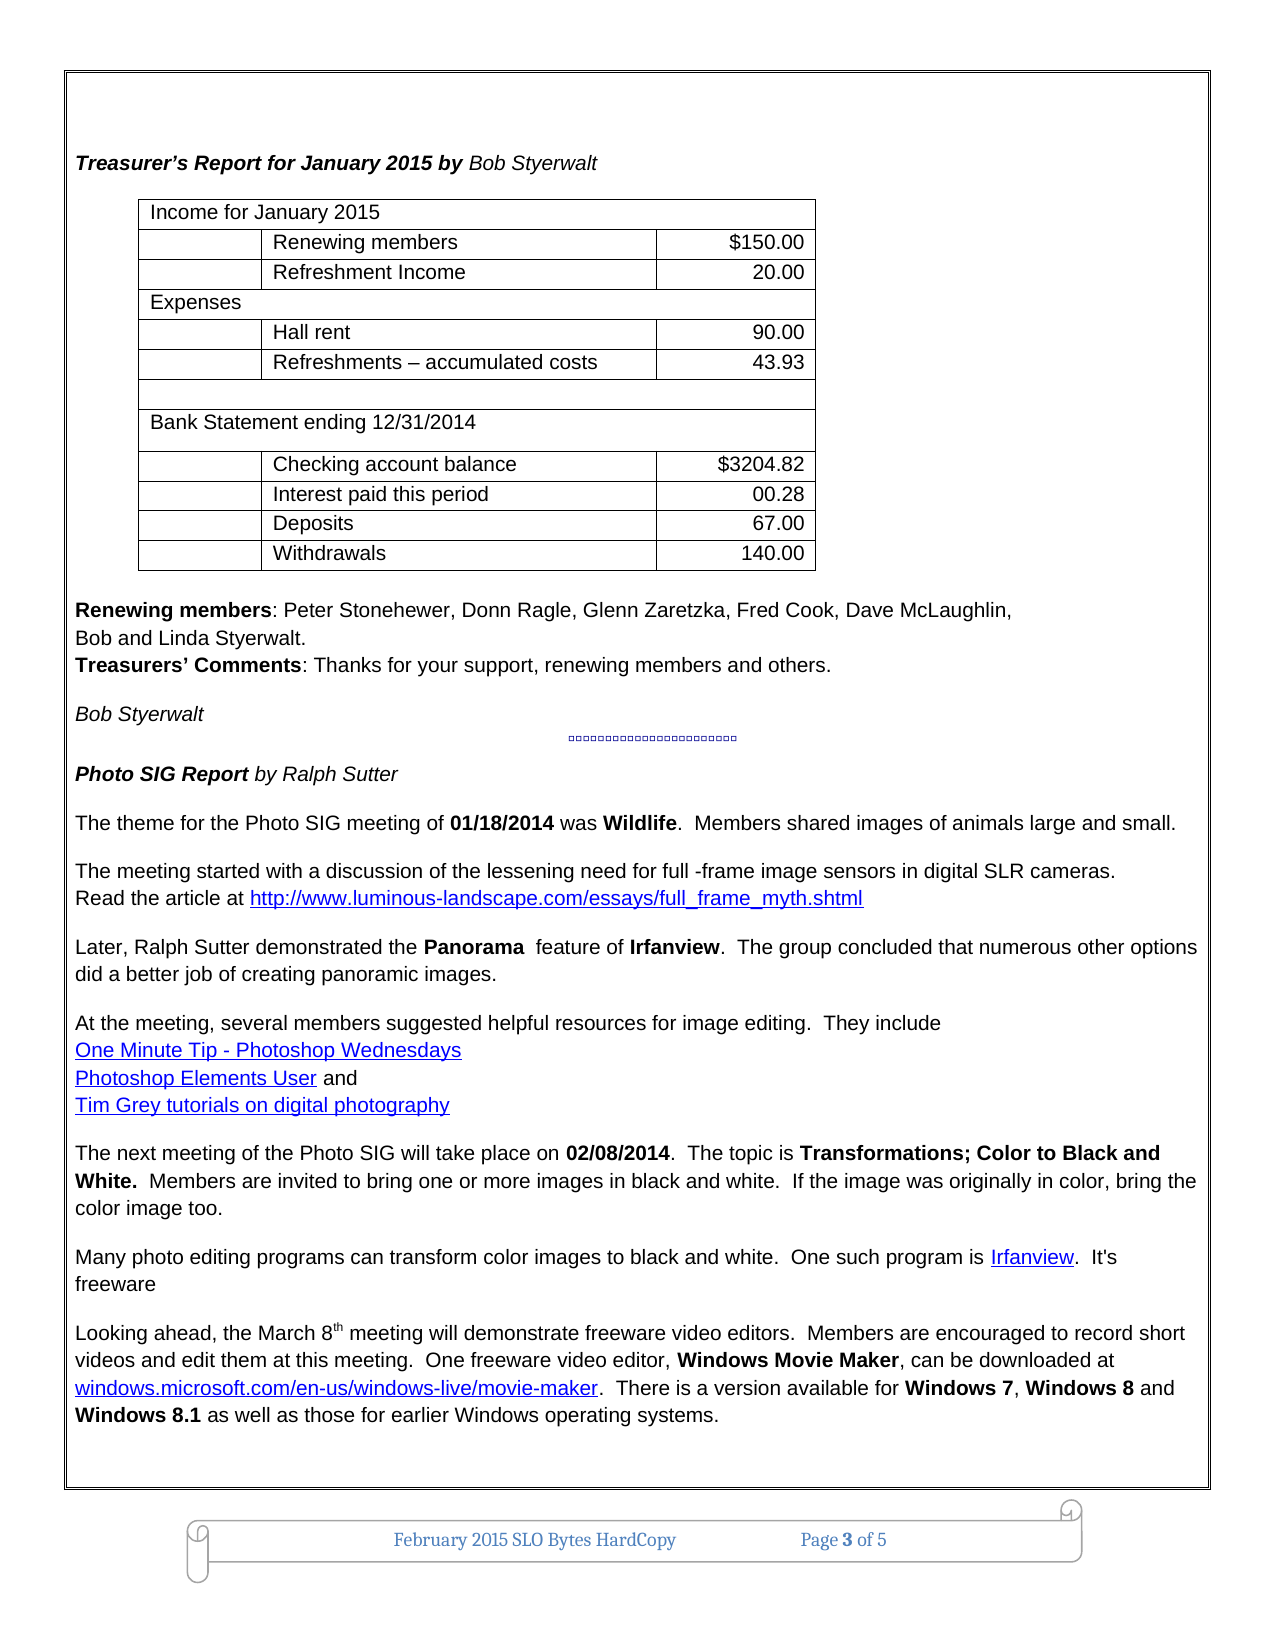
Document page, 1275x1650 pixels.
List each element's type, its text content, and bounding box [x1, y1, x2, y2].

table_cell [139, 350, 261, 379]
text Later, Ralph Sutter demonstrated the Panorama feature of Irfanview. The group concluded that numerous other options did a better job of creating panoramic images. [75, 934, 1200, 986]
table_cell Hall rent [262, 320, 656, 349]
table_cell [139, 230, 261, 259]
table_cell [139, 452, 261, 481]
table_cell [139, 541, 261, 570]
table_cell 140.00 [657, 541, 815, 570]
table_cell 00.28 [657, 482, 815, 510]
table_cell Deposits [262, 511, 656, 540]
table_cell 67.00 [657, 511, 815, 540]
table_cell 43.93 [657, 350, 815, 379]
table_cell $150.00 [657, 230, 815, 259]
table_cell Expenses [139, 290, 815, 319]
text The meeting started with a discussion of the lessening need for full -frame image sensors in digital SLR cameras. Read the article at http://www.luminous-landscape.com/essays/full_frame_myth.shtml [75, 859, 1200, 910]
text Many photo editing programs can transform color images to black and white. One such program is Irfanview. It's freeware [75, 1244, 1200, 1296]
text ▫▫▫▫▫▫▫▫▫▫▫▫▫▫▫▫▫▫▫▫▫▫▫ [105, 726, 1200, 749]
table_cell [139, 320, 261, 349]
text Renewing members: Peter Stonehewer, Donn Ragle, Glenn Zaretzka, Fred Cook, Dave McLaughlin, Bob and Linda Styerwalt. Treasurers’ Comments: Thanks for your support, renewing members and others. [75, 571, 1200, 677]
table_cell Refreshment Income [262, 260, 656, 289]
text The theme for the Photo SIG meeting of 01/18/2014 was Wildlife. Members shared images of animals large and small. [75, 810, 1200, 834]
text Looking ahead, the March 8th meeting will demonstrate freeware video editors. Members are encouraged to record short videos and edit them at this meeting. One freeware video editor, Windows Movie Maker, can be downloaded at windows.microsoft.com/en-us/windows-live/movie-maker. There is a version available for Windows 7, Windows 8 and Windows 8.1 as well as those for earlier Windows operating systems. [75, 1320, 1200, 1427]
text Photo SIG Report by Ralph Sutter [75, 762, 1200, 786]
table_cell Checking account balance [262, 452, 656, 481]
table_cell Refreshments – accumulated costs [262, 350, 656, 379]
table_cell Renewing members [262, 230, 656, 259]
table_cell Bank Statement ending 12/31/2014 [139, 410, 815, 451]
table_cell Withdrawals [262, 541, 656, 570]
table_cell $3204.82 [657, 452, 815, 481]
text Treasurer’s Report for January 2015 by Bob Styerwalt [75, 123, 1200, 175]
table_cell [139, 380, 815, 409]
text Bob Styerwalt [75, 702, 1200, 726]
table_cell 20.00 [657, 260, 815, 289]
table_cell [139, 260, 261, 289]
table_cell [139, 511, 261, 540]
table_cell 90.00 [657, 320, 815, 349]
table_header Income for January 2015 [139, 200, 815, 229]
text The next meeting of the Photo SIG will take place on 02/08/2014. The topic is Transformations; Color to Black and White. Members are invited to bring one or more images in black and white. If the image was originally in color, bring the color image too. [75, 1141, 1200, 1220]
text At the meeting, several members suggested helpful resources for image editing. They include One Minute Tip - Photoshop Wednesdays Photoshop Elements User and Tim Grey tutorials on digital photography [75, 1010, 1200, 1117]
table_cell Interest paid this period [262, 482, 656, 510]
table_cell [139, 482, 261, 510]
